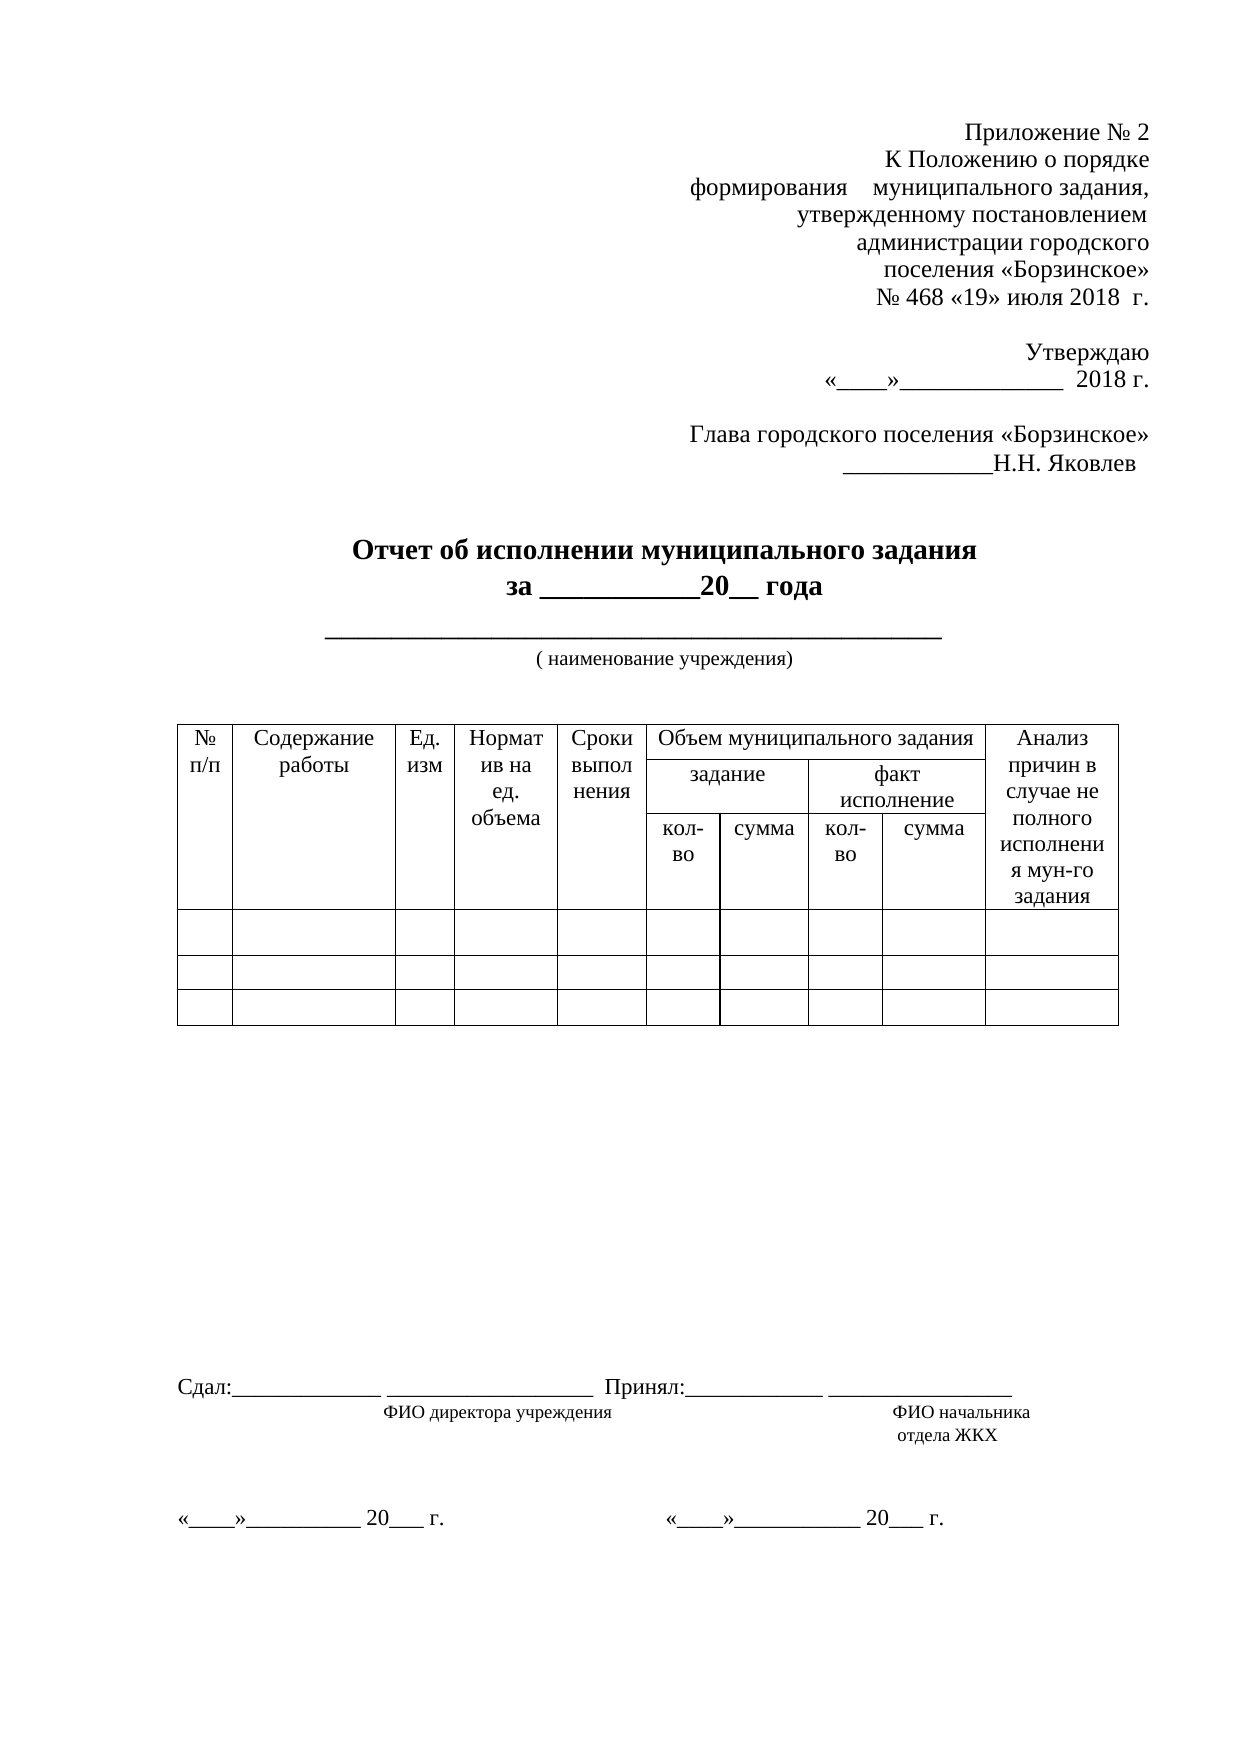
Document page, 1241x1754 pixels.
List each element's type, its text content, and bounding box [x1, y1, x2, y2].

table_header Ед. изм [396, 725, 454, 909]
table_cell кол-во [809, 814, 882, 909]
text администрации городского поселения «Борзинское» [581, 228, 1149, 283]
table_cell [647, 956, 719, 989]
text № 468 «19» июля 2018 г. [581, 283, 1149, 311]
table_cell [558, 990, 646, 1025]
table_cell [396, 910, 454, 955]
text ( наименование учреждения) [177, 646, 1152, 670]
table_cell кол-во [647, 814, 719, 909]
table_cell [883, 990, 985, 1025]
table_cell сумма [721, 814, 808, 909]
text Сдал:_____________ __________________ Принял:____________ ________________ [177, 1373, 1152, 1399]
table_cell [721, 956, 808, 989]
table_cell [396, 990, 454, 1025]
table_header Содержание работы [233, 725, 395, 909]
table_cell [647, 990, 719, 1025]
table_cell [233, 956, 395, 989]
table_cell [721, 910, 808, 955]
text за ___________20__ года [177, 568, 1152, 602]
text утвержденному постановлением [581, 201, 1149, 228]
table_cell [455, 990, 557, 1025]
table_cell [647, 910, 719, 955]
table_header Объем муниципального задания [647, 725, 985, 759]
table_cell [809, 956, 882, 989]
text «____»_____________ 2018 г. [177, 366, 1149, 393]
text _____________________________________ [177, 604, 1152, 643]
table_cell [558, 910, 646, 955]
table_cell [455, 910, 557, 955]
table_cell [178, 956, 232, 989]
table_cell [178, 990, 232, 1025]
table_cell [721, 990, 808, 1025]
table_cell [883, 956, 985, 989]
text Утверждаю [177, 338, 1149, 366]
text Глава городского поселения «Борзинское» [177, 421, 1149, 448]
table_cell [233, 990, 395, 1025]
text Отчет об исполнении муниципального задания [177, 532, 1152, 566]
text ФИО директора учреждения ФИО начальника [177, 1401, 1152, 1423]
table_header № п/п [178, 725, 232, 909]
table_cell [986, 990, 1118, 1025]
table_cell [233, 910, 395, 955]
table_cell [455, 956, 557, 989]
table_header Сроки выполнения [558, 725, 646, 909]
table_cell [178, 910, 232, 955]
table_cell [809, 990, 882, 1025]
table_cell сумма [883, 814, 985, 909]
table_cell [986, 956, 1118, 989]
text Приложение № 2 [581, 118, 1149, 146]
table_cell [396, 956, 454, 989]
table_header Анализ причин в случае не полного исполнения мун-го задания [986, 725, 1118, 909]
table_cell [986, 910, 1118, 955]
table_cell задание [647, 760, 808, 813]
text «____»__________ 20___ г. «____»___________ 20___ г. [177, 1504, 1152, 1531]
text ____________Н.Н. Яковлев [177, 448, 1152, 477]
table_cell [558, 956, 646, 989]
text К Положению о порядке формирования муниципального задания, [581, 146, 1149, 201]
table_cell [883, 910, 985, 955]
text отдела ЖКХ [177, 1424, 1152, 1446]
table_cell факт исполнение [809, 760, 985, 813]
table_header Норматив на ед. объема [455, 725, 557, 909]
table_cell [809, 910, 882, 955]
